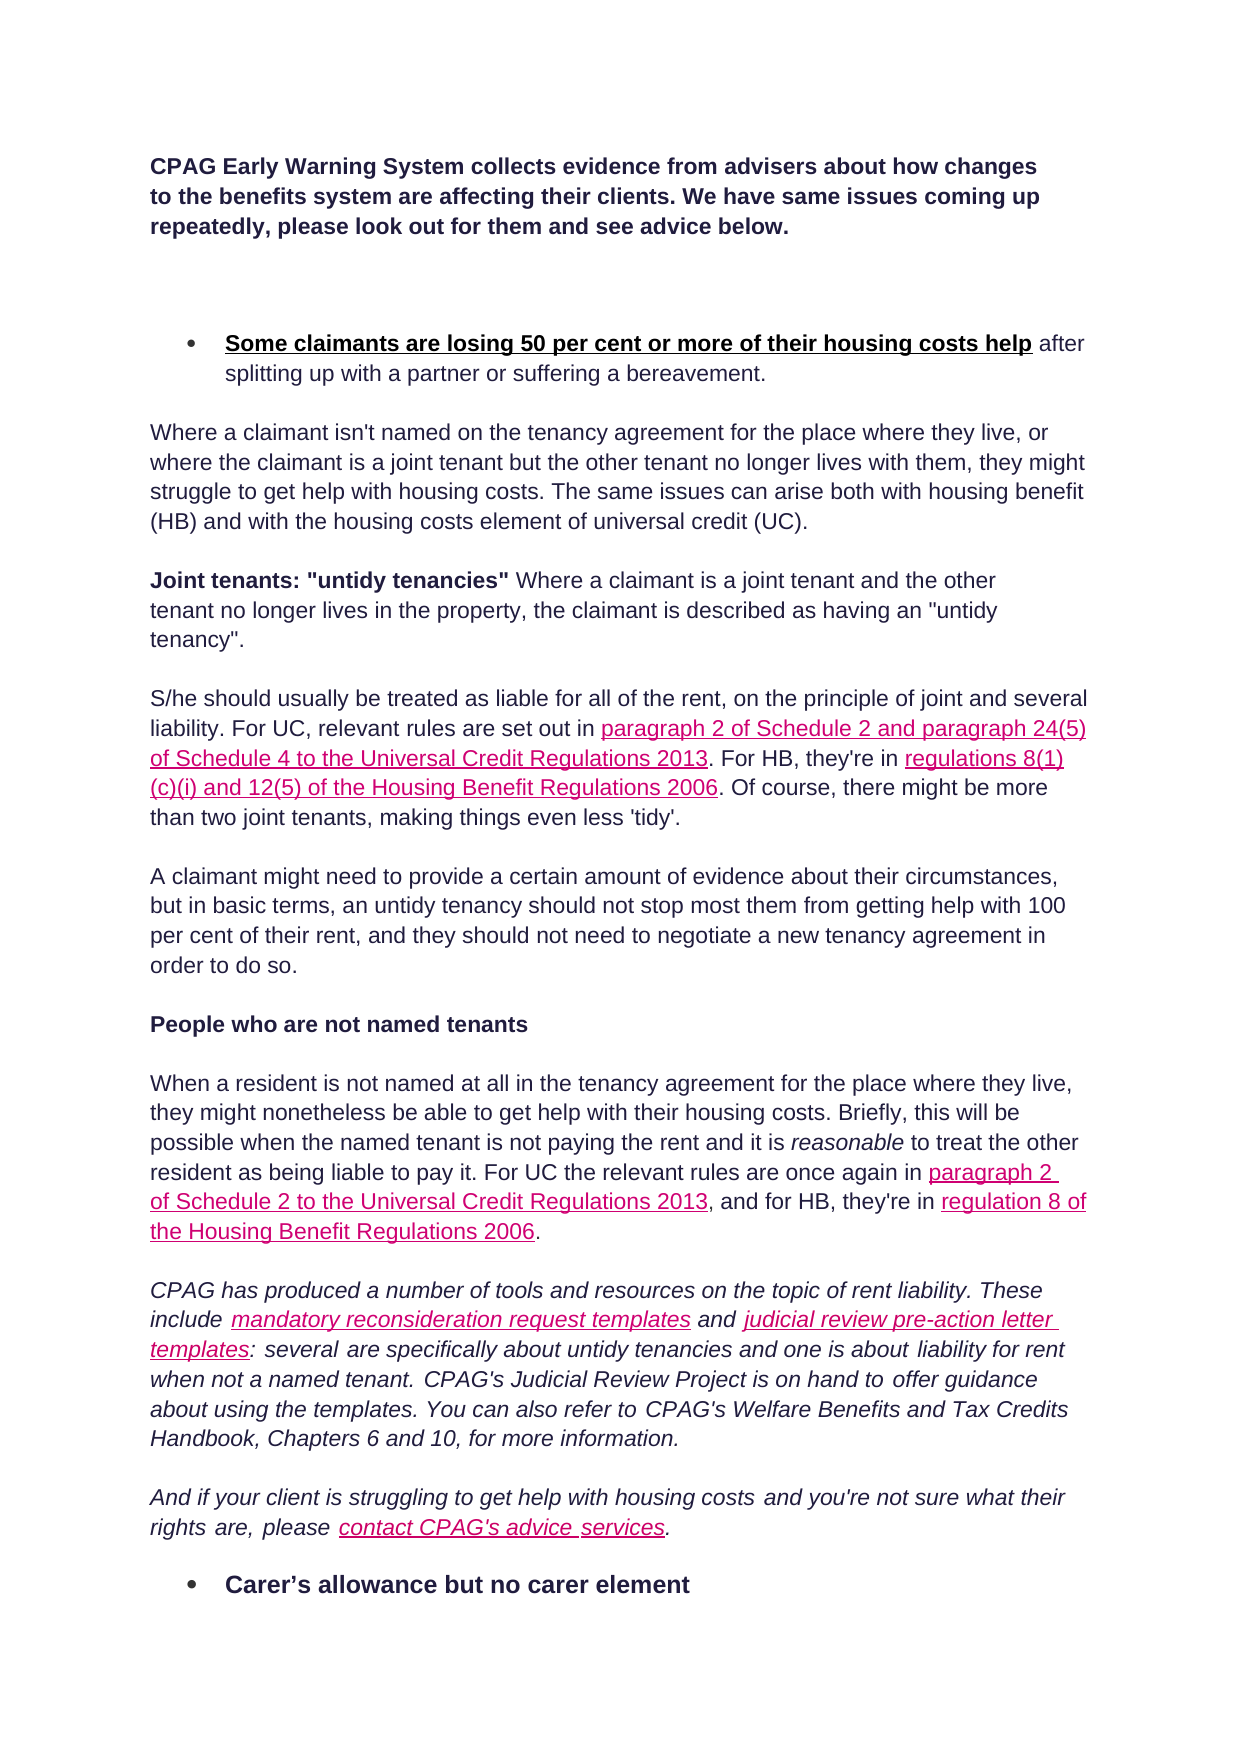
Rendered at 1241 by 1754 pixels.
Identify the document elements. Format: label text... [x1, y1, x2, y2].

text Joint tenants: "untidy tenancies" Where a claimant is a joint tenant and the other tenant no longer lives in the property, the claimant is described as having an "untidy tenancy". [150, 563, 1090, 653]
list ​Some claimants are losing 50 per cent or more of their housing costs help after splitting up with a partner or suffering a bereavement. [187, 327, 1090, 386]
text People who are not named tenants [150, 1007, 1090, 1037]
text CPAG Early Warning System collects evidence from advisers about how changes to the benefits system are affecting their clients. We have same issues coming up repeatedly, please look out for them and see advice below. [150, 150, 1090, 239]
text S/he should usually be treated as liable for all of the rent, on the principle of joint and several liability. For UC, relevant rules are set out in paragraph 2 of Schedule 2 and paragraph 24(5) of Schedule 4 to the Universal Credit Regulations 2013. For HB, they're in regulations 8(1)(c)(i) and 12(5) of the Housing Benefit Regulations 2006. Of course, there might be more than two joint tenants, making things even less 'tidy'. [150, 682, 1090, 830]
text When a resident is not named at all in the tenancy agreement for the place where they live, they might nonetheless be able to get help with their housing costs. Briefly, this will be possible when the named tenant is not paying the rent and it is reasonable to treat the other resident as being liable to pay it. For UC the relevant rules are once again in paragraph 2 of Schedule 2 to the Universal Credit Regulations 2013, and for HB, they're in regulation 8 of the Housing Benefit Regulations 2006. [150, 1066, 1090, 1244]
text Where a claimant isn't named on the tenancy agreement for the place where they live, or where the claimant is a joint tenant but the other tenant no longer lives with them, they might struggle to get help with housing costs. The same issues can arise both with housing benefit (HB) and with the housing costs element of universal credit (UC). [150, 416, 1090, 534]
text A claimant might need to provide a certain amount of evidence about their circumstances, but in basic terms, an untidy tenancy should not stop most them from getting help with 100 per cent of their rent, and they should not need to negotiate a new tenancy agreement in order to do so. [150, 859, 1090, 978]
text And if your client is struggling to get help with housing costs and you're not sure what their rights are, please contact CPAG's advice services. [150, 1481, 1090, 1540]
list Carer’s allowance but no carer element [187, 1569, 1090, 1599]
text CPAG has produced a number of tools and resources on the topic of rent liability. These include mandatory reconsideration request templates and judicial review pre-action letter templates: several are specifically about untidy tenancies and one is about liability for rent when not a named tenant. CPAG's Judicial Review Project is on hand to offer guidance about using the templates. You can also refer to CPAG's Welfare Benefits and Tax Credits Handbook, Chapters 6 and 10, for more information. [150, 1273, 1090, 1452]
